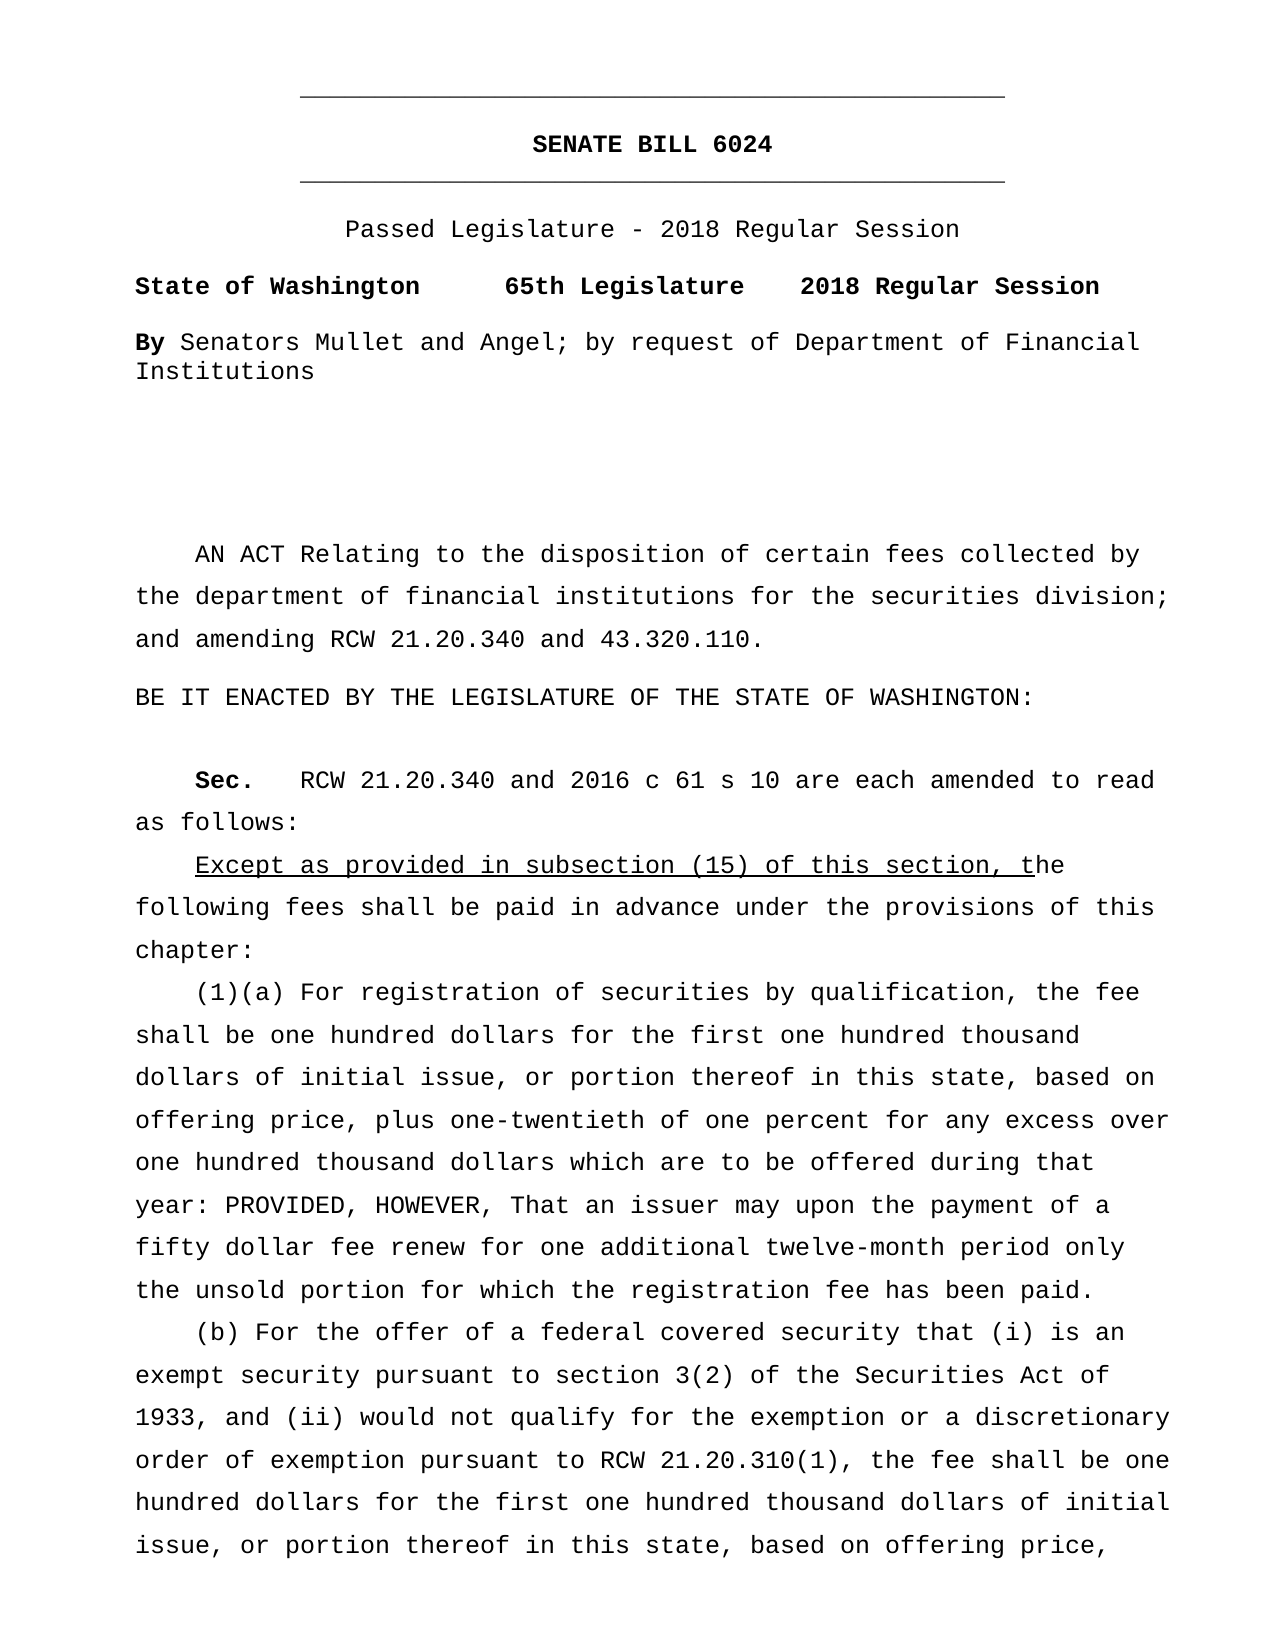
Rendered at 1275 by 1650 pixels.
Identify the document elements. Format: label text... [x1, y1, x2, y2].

text _______________________________________________ [135, 75, 1170, 103]
text AN ACT Relating to the disposition of certain fees collected by the department of financial institutions for the securities division; and amending RCW 21.20.340 and 43.320.110. [135, 528, 1170, 656]
text State of Washington 65th Legislature 2018 Regular Session [135, 273, 1170, 302]
text BE IT ENACTED BY THE LEGISLATURE OF THE STATE OF WASHINGTON: [135, 684, 1170, 712]
text By Senators Mullet and Angel; by request of Department of Financial Institutions [135, 330, 1170, 387]
text Sec. RCW 21.20.340 and 2016 c 61 s 10 are each amended to read as follows: [135, 754, 1170, 839]
text (1)(a) For registration of securities by qualification, the fee shall be one hundred dollars for the first one hundred thousand dollars of initial issue, or portion thereof in this state, based on offering price, plus one-twentieth of one percent for any excess over one hundred thousand dollars which are to be offered during that year: PROVIDED, HOWEVER, That an issuer may upon the payment of a fifty dollar fee renew for one additional twelve-month period only the unsold portion for which the registration fee has been paid. [135, 967, 1170, 1307]
text SENATE BILL 6024 [135, 132, 1170, 160]
text Except as provided in subsection (15) of this section, the following fees shall be paid in advance under the provisions of this chapter: [135, 839, 1170, 967]
text Passed Legislature - 2018 Regular Session [135, 217, 1170, 245]
text _______________________________________________ [135, 160, 1170, 188]
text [135, 1307, 1170, 1562]
